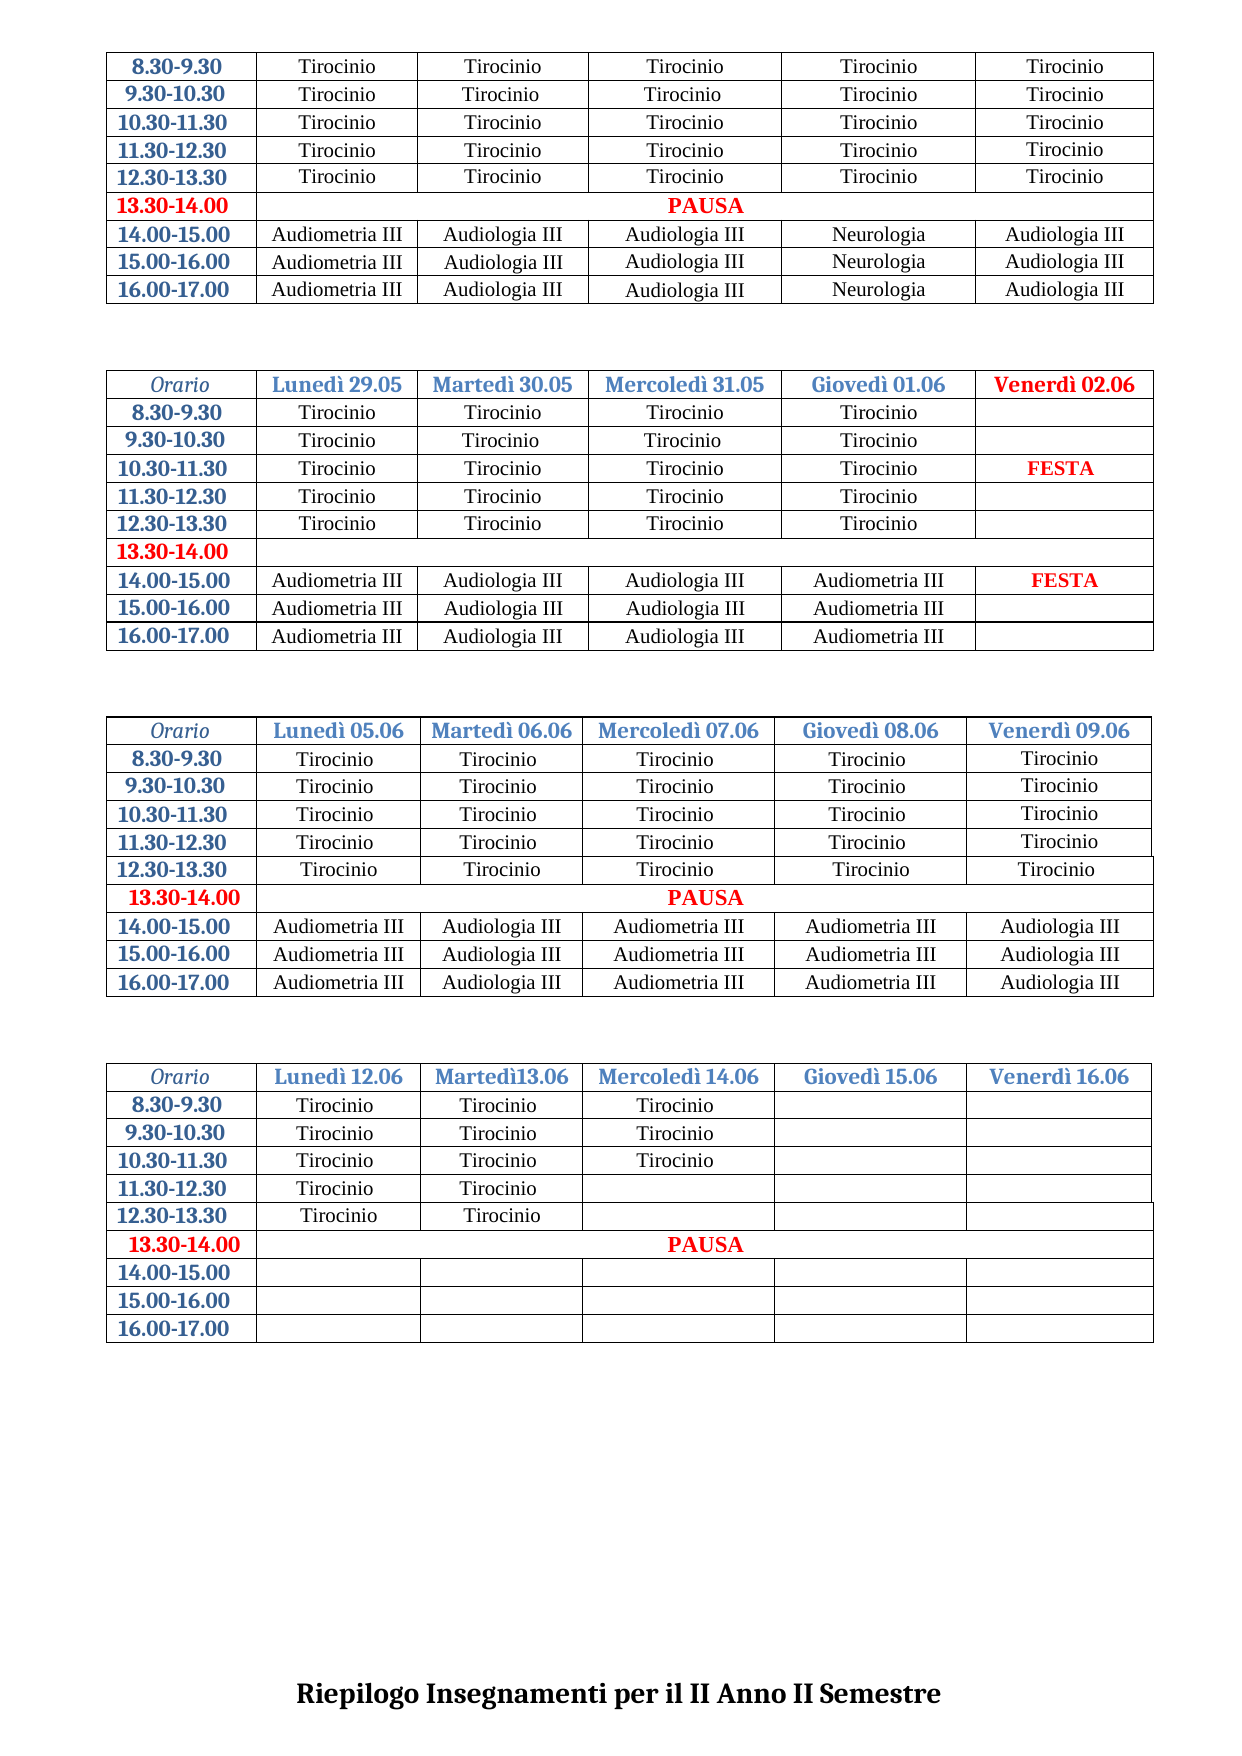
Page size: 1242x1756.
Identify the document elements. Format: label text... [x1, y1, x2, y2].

table_cell Tirocinio [421, 1203, 582, 1230]
table_cell Tirocinio [967, 745, 1151, 772]
table_cell Audiometria III [257, 913, 420, 939]
table_cell 12.30-13.30 [107, 511, 256, 538]
table_cell Tirocinio [775, 773, 966, 800]
text Riepilogo Insegnamenti per il II Anno II Semestre [296, 1677, 1067, 1710]
table_cell 16.00-17.00 [107, 1315, 256, 1342]
table_cell [257, 1315, 420, 1342]
table_cell Tirocinio [589, 137, 781, 163]
table_cell Audiologia III [421, 941, 582, 968]
table_cell Audiometria III [782, 623, 975, 649]
table_cell Tirocinio [418, 109, 588, 136]
table_cell Audiometria III [583, 941, 774, 968]
table_cell 9.30-10.30 [107, 427, 256, 454]
table_cell PAUSA [257, 885, 1153, 912]
table_cell Tirocinio [421, 1119, 582, 1146]
table_cell Tirocinio [782, 399, 975, 426]
table_cell 11.30-12.30 [107, 137, 256, 163]
table_cell 12.30-13.30 [107, 1203, 256, 1230]
table_cell Audiometria III [782, 567, 975, 593]
table_header Lunedì 05.06 [257, 718, 420, 744]
table_cell [775, 1315, 966, 1342]
table_cell Tirocinio [418, 53, 588, 79]
table_header Martedì13.06 [421, 1064, 582, 1091]
table_cell Tirocinio [257, 1119, 420, 1146]
table_cell 14.00-15.00 [107, 913, 256, 939]
table_header Lunedì 12.06 [257, 1064, 420, 1091]
table_cell Audiometria III [257, 276, 417, 303]
table_cell Tirocinio [782, 164, 975, 192]
table_cell 9.30-10.30 [107, 81, 256, 108]
table_cell Tirocinio [782, 137, 975, 163]
table_cell 10.30-11.30 [107, 1147, 256, 1174]
table_cell Audiologia III [967, 913, 1153, 939]
table_cell Audiologia III [418, 623, 588, 649]
table_cell [967, 1315, 1153, 1342]
table_cell Audiometria III [257, 595, 417, 621]
table_header Orario [107, 371, 256, 398]
table_cell [775, 1092, 966, 1118]
table_cell Audiometria III [257, 248, 417, 275]
table_cell [967, 1092, 1151, 1118]
table_cell Tirocinio [418, 164, 588, 192]
table_cell Tirocinio [775, 829, 966, 856]
table_cell Tirocinio [418, 455, 588, 482]
table_cell Tirocinio [775, 745, 966, 772]
table_header Mercoledì 14.06 [583, 1064, 774, 1091]
table_cell 16.00-17.00 [107, 969, 256, 996]
table_cell [583, 1175, 774, 1202]
table_cell Tirocinio [421, 857, 582, 884]
table_cell Tirocinio [421, 1175, 582, 1202]
table_cell Audiologia III [418, 595, 588, 621]
table_cell Audiologia III [589, 623, 781, 649]
table_cell [976, 427, 1153, 454]
table_cell Tirocinio [257, 399, 417, 426]
table_cell 11.30-12.30 [107, 483, 256, 509]
table_cell Tirocinio [782, 511, 975, 538]
table_header Giovedì 15.06 [775, 1064, 966, 1091]
table_header Martedì 30.05 [418, 371, 588, 398]
table_cell Tirocinio [976, 53, 1153, 79]
table_cell [257, 539, 1153, 566]
table_cell PAUSA [257, 1231, 1153, 1258]
table_cell [967, 1259, 1153, 1286]
table_cell Tirocinio [257, 53, 417, 79]
table_cell [421, 1315, 582, 1342]
table_cell Tirocinio [257, 1175, 420, 1202]
table_cell Tirocinio [257, 801, 420, 828]
table_cell Tirocinio [967, 773, 1151, 800]
table_cell 14.00-15.00 [107, 567, 256, 593]
table_cell 15.00-16.00 [107, 248, 256, 275]
table_cell Audiologia III [589, 595, 781, 621]
table_cell Audiologia III [967, 941, 1153, 968]
table_cell Audiologia III [589, 567, 781, 593]
table_cell Audiologia III [976, 276, 1153, 303]
table_cell Tirocinio [257, 857, 420, 884]
table_header Venerdì 09.06 [967, 718, 1151, 744]
table_cell Tirocinio [421, 745, 582, 772]
table_cell Tirocinio [257, 455, 417, 482]
table_cell [775, 1259, 966, 1286]
table_cell [775, 1175, 966, 1202]
table_cell [976, 399, 1153, 426]
table_cell Tirocinio [418, 427, 588, 454]
table_cell 9.30-10.30 [107, 773, 256, 800]
table_cell [775, 1203, 966, 1230]
table_cell [421, 1259, 582, 1286]
table_cell FESTA [976, 455, 1153, 482]
table_cell Audiologia III [589, 276, 781, 303]
table_cell Tirocinio [589, 109, 781, 136]
table_header Venerdì 16.06 [967, 1064, 1151, 1091]
table_cell 12.30-13.30 [107, 164, 256, 192]
table_cell [775, 1287, 966, 1314]
table_cell Tirocinio [257, 483, 417, 509]
table_cell Tirocinio [782, 53, 975, 79]
table_cell Tirocinio [976, 164, 1153, 192]
table_cell [775, 1119, 966, 1146]
table_cell Tirocinio [782, 427, 975, 454]
table_cell Tirocinio [257, 109, 417, 136]
table_cell [583, 1203, 774, 1230]
table_cell [967, 1147, 1151, 1174]
table_cell Tirocinio [418, 483, 588, 509]
table_cell [257, 1287, 420, 1314]
table_cell Tirocinio [775, 801, 966, 828]
table_cell Tirocinio [583, 829, 774, 856]
table_cell Tirocinio [782, 483, 975, 509]
table_cell 13.30-14.00 13.30 [107, 539, 256, 566]
table_cell 11.30-12.30 [107, 1175, 256, 1202]
table_cell Tirocinio [589, 427, 781, 454]
table_cell 16.00-17.00 [107, 276, 256, 303]
table_cell Tirocinio [967, 829, 1151, 856]
table_header Orario [107, 1064, 256, 1091]
table_cell Tirocinio [782, 455, 975, 482]
table_cell Audiometria III [257, 623, 417, 649]
table_cell Audiometria III [583, 913, 774, 939]
table_cell Audiometria III [782, 595, 975, 621]
table_cell Tirocinio [583, 1147, 774, 1174]
table_header Venerdì 02.06 [976, 371, 1153, 398]
table_cell Audiologia III [589, 248, 781, 275]
table_cell Tirocinio [421, 829, 582, 856]
table_cell Tirocinio [583, 773, 774, 800]
table_cell Audiometria III [775, 913, 966, 939]
table_cell 11.30-12.30 [107, 829, 256, 856]
table_header Mercoledì 31.05 [589, 371, 781, 398]
table_cell Tirocinio Tirocinio [976, 109, 1153, 136]
table_cell Tirocinio [583, 1092, 774, 1118]
table_cell Tirocinio [775, 857, 966, 884]
table_cell Tirocinio [257, 1092, 420, 1118]
table_cell Audiologia III [418, 567, 588, 593]
table_cell [583, 1259, 774, 1286]
table_cell [257, 1259, 420, 1286]
table_cell 8.30-9.30 [107, 53, 256, 79]
table_cell Tirocinio [967, 801, 1151, 828]
table_cell Audiometria III [775, 969, 966, 996]
table_cell 16.00-17.00 [107, 623, 256, 649]
table_cell [967, 1287, 1153, 1314]
table_cell Tirocinio [589, 483, 781, 509]
table_cell Tirocinio [257, 1147, 420, 1174]
table_cell 10.30-11.30 [107, 455, 256, 482]
table_cell 8.30-9.30 [107, 399, 256, 426]
table_cell Tirocinio [589, 455, 781, 482]
table_cell Tirocinio [967, 857, 1153, 884]
table_cell Neurologia [782, 276, 975, 303]
table_header Giovedì 08.06 [775, 718, 966, 744]
table_cell [967, 1119, 1151, 1146]
table_cell Audiologia III [421, 913, 582, 939]
table_cell 10.30-11.30 [107, 109, 256, 136]
table_cell [775, 1147, 966, 1174]
table_cell Tirocinio [589, 81, 781, 108]
table_cell FESTA [976, 567, 1153, 593]
table_cell [967, 1175, 1151, 1202]
table_cell Tirocinio [421, 773, 582, 800]
table_cell Audiometria III [257, 221, 417, 247]
table_cell Tirocinio [257, 1203, 420, 1230]
table_cell Tirocinio [257, 745, 420, 772]
table_cell Tirocinio [257, 829, 420, 856]
table_cell Audiologia III [418, 276, 588, 303]
table_cell Tirocinio [257, 773, 420, 800]
table_cell Audiometria III [257, 567, 417, 593]
table_cell Tirocinio [589, 164, 781, 192]
table_cell Tirocinio [976, 81, 1153, 108]
table_cell 8.30-9.30 [107, 1092, 256, 1118]
table_cell [583, 1287, 774, 1314]
table_cell Tirocinio [257, 427, 417, 454]
table_cell [976, 483, 1153, 509]
table_cell Audiologia III [418, 248, 588, 275]
table_cell Audiologia III [976, 221, 1153, 247]
table_cell Audiometria III [775, 941, 966, 968]
table_cell 13.30-14.00 13.30 [107, 885, 256, 912]
table_cell Tirocinio [257, 164, 417, 192]
table_cell [967, 1203, 1153, 1230]
table_cell 14.00-15.00 [107, 1259, 256, 1286]
table_cell Tirocinio [782, 109, 975, 136]
table_cell 13.30-14.00 13.30 [107, 193, 256, 219]
table_cell Tirocinio [583, 1119, 774, 1146]
table_cell Tirocinio [418, 137, 588, 163]
table_cell Tirocinio [589, 511, 781, 538]
table_header Mercoledì 07.06 [583, 718, 774, 744]
table_cell Tirocinio [418, 399, 588, 426]
table_cell 15.00-16.00 [107, 941, 256, 968]
table_cell [976, 595, 1153, 621]
table_header Giovedì 01.06 [782, 371, 975, 398]
table_cell Tirocinio [257, 511, 417, 538]
table_cell 15.00-16.00 [107, 595, 256, 621]
table_cell [976, 623, 1153, 649]
table_cell 13.30-14.00 13.30 [107, 1231, 256, 1258]
table_cell [976, 511, 1153, 538]
table_cell PAUSA [257, 193, 1153, 219]
table_cell Tirocinio [418, 511, 588, 538]
table_cell [421, 1287, 582, 1314]
table_cell Audiologia III [967, 969, 1153, 996]
table_cell 9.30-10.30 [107, 1119, 256, 1146]
table_header Orario [107, 718, 256, 744]
table_cell Neurologia [782, 248, 975, 275]
table_cell Audiologia III [418, 221, 588, 247]
table_cell [583, 1315, 774, 1342]
table_cell Audiometria III [583, 969, 774, 996]
table_cell Neurologia [782, 221, 975, 247]
table_cell 15.00-16.00 [107, 1287, 256, 1314]
table_header Martedì 06.06 [421, 718, 582, 744]
table_cell Audiologia III [421, 969, 582, 996]
table_cell Tirocinio [257, 137, 417, 163]
table_cell 14.00-15.00 [107, 221, 256, 247]
table_cell Audiologia III [589, 221, 781, 247]
table_cell Tirocinio [589, 399, 781, 426]
table_cell Tirocinio [583, 745, 774, 772]
table_header Lunedì 29.05 [257, 371, 417, 398]
table_cell Tirocinio [583, 801, 774, 828]
table_cell Tirocinio [583, 857, 774, 884]
table_cell Tirocinio [976, 137, 1153, 163]
table_cell Audiometria III [257, 969, 420, 996]
table_cell Tirocinio [418, 81, 588, 108]
table_cell Audiologia III [976, 248, 1153, 275]
table_cell Tirocinio [589, 53, 781, 79]
table_cell Tirocinio [782, 81, 975, 108]
table_cell Tirocinio [421, 1147, 582, 1174]
table_cell 12.30-13.30 [107, 857, 256, 884]
table_cell Audiometria III [257, 941, 420, 968]
table_cell Tirocinio [257, 81, 417, 108]
table_cell Tirocinio [421, 801, 582, 828]
table_cell 8.30-9.30 [107, 745, 256, 772]
table_cell 10.30-11.30 [107, 801, 256, 828]
table_cell Tirocinio [421, 1092, 582, 1118]
